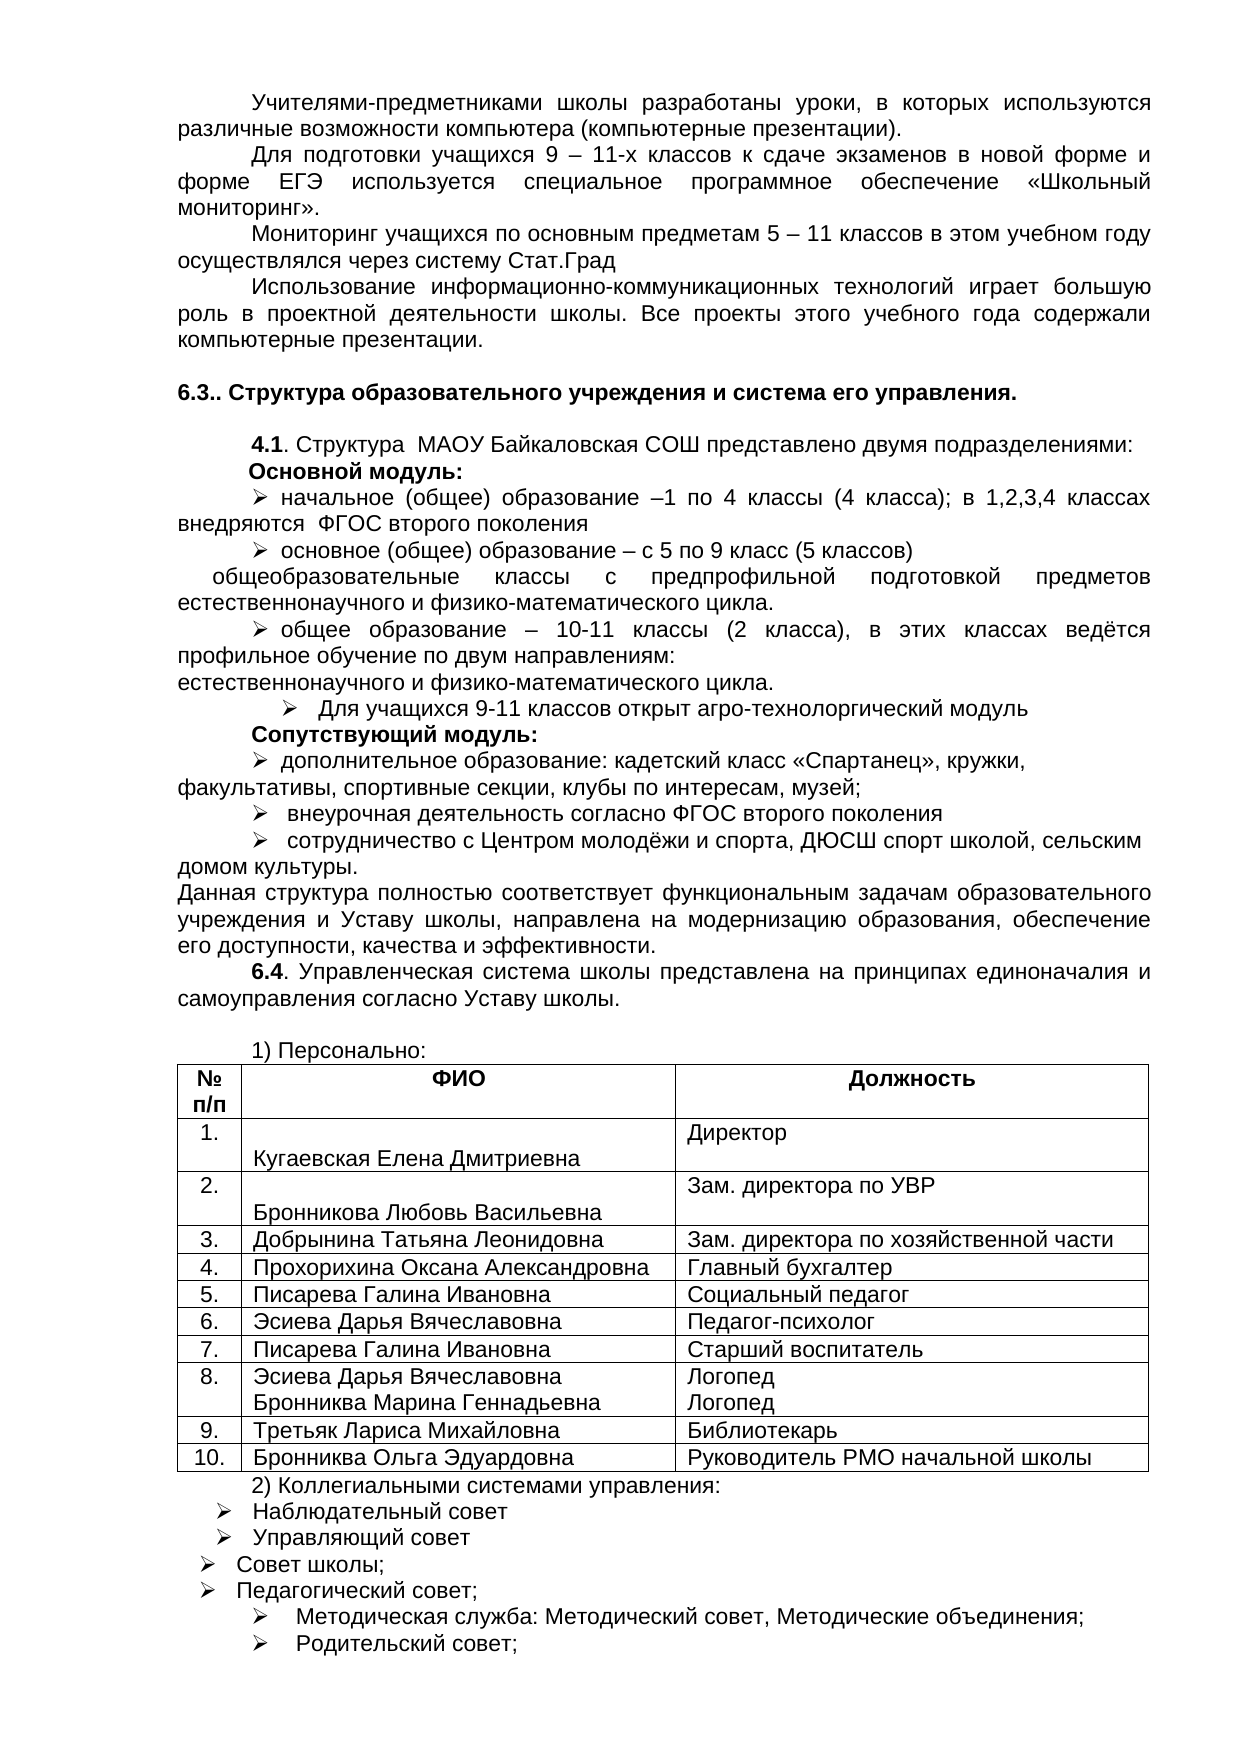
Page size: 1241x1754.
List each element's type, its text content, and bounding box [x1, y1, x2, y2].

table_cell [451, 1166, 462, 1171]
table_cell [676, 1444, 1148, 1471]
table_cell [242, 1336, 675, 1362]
text Данная структура полностью соответствует функциональным задачам образовательного учреждения и Уставу школы, направлена на модернизацию образования, обеспечение его доступности, качества и эффективности. [177, 879, 1152, 958]
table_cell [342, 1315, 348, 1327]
list Методическая служба: Методический совет, Методические объединения; [177, 1603, 1152, 1630]
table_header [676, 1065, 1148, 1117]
list Родительский совет; [177, 1630, 1152, 1656]
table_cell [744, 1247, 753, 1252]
list общее образование – 10-11 классы (2 класса), в этих классах ведётся профильное обучение по двум направлениям: [177, 616, 1152, 668]
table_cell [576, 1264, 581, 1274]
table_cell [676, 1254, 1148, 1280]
text 6.3.. Структура образовательного учреждения и система его управления. [177, 378, 1152, 405]
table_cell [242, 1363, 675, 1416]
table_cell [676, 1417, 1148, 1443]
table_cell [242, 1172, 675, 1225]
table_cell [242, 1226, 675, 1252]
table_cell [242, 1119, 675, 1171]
text Сопутствующий модуль: [177, 721, 1152, 747]
text Учителями-предметниками школы разработаны уроки, в которых используются различные возможности компьютера (компьютерные презентации). [177, 89, 1152, 141]
text 1) Персонально: [177, 1037, 1152, 1064]
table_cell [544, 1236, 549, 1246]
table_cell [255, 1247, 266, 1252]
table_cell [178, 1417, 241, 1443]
text Основной модуль: [177, 458, 1152, 484]
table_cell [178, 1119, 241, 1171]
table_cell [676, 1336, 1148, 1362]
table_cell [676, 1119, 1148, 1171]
list Для учащихся 9-11 классов открыт агро-технолоргический модуль [281, 695, 1152, 721]
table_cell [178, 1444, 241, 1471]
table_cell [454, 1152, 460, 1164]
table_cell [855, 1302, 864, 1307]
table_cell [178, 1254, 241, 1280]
list внеурочная деятельность согласно ФГОС второго поколения [177, 800, 1152, 827]
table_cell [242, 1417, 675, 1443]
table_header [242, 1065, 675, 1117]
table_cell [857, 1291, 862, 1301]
text 4.1. Структура МАОУ Байкаловская СОШ представлено двумя подразделениями: [177, 431, 1152, 458]
text Для подготовки учащихся 9 – 11-х классов к сдаче экзаменов в новой форме и форме ЕГЭ используется специальное программное обеспечение «Школьный мониторинг». [177, 141, 1152, 220]
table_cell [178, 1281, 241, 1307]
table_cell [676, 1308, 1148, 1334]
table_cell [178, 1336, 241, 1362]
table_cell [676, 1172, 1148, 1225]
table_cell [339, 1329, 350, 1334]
text Мониторинг учащихся по основным предметам 5 – 11 классов в этом учебном году осуществлялся через систему Стат.Град [177, 220, 1152, 273]
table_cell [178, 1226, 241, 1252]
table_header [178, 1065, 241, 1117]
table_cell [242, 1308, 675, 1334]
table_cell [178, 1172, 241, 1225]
text Использование информационно-коммуникационных технологий играет большую роль в проектной деятельности школы. Все проекты этого учебного года содержали компьютерные презентации. [177, 273, 1152, 352]
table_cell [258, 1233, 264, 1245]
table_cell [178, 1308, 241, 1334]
list начальное (общее) образование –1 по 4 классы (4 класса); в 1,2,3,4 классах внедряются ФГОС второго поколения [177, 484, 1152, 537]
list дополнительное образование: кадетский класс «Спартанец», кружки, факультативы, спортивные секции, клубы по интересам, музей; [177, 747, 1152, 800]
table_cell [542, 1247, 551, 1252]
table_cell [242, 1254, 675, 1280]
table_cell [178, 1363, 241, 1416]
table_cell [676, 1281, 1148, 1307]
text общеобразовательные классы с предпрофильной подготовкой предметов естественнонаучного и физико-математического цикла. [177, 563, 1152, 616]
list Наблюдательный совет [215, 1498, 1152, 1524]
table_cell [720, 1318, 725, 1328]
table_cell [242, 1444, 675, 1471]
list Совет школы; [199, 1551, 1152, 1577]
list основное (общее) образование – с 5 по 9 класс (5 классов) [177, 537, 1152, 563]
list Управляющий совет [215, 1524, 1152, 1551]
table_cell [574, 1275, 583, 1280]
text 6.4. Управленческая система школы представлена на принципах единоначалия и самоуправления согласно Уставу школы. [177, 958, 1152, 1011]
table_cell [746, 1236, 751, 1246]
list Педагогический совет; [199, 1577, 1152, 1603]
text естественнонаучного и физико-математического цикла. [177, 668, 1152, 695]
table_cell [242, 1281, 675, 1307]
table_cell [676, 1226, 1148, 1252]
list сотрудничество с Центром молодёжи и спорта, ДЮСШ спорт школой, сельским домом культуры. [177, 827, 1152, 879]
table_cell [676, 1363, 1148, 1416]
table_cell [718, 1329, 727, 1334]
text 2) Коллегиальными системами управления: [177, 1472, 1152, 1498]
